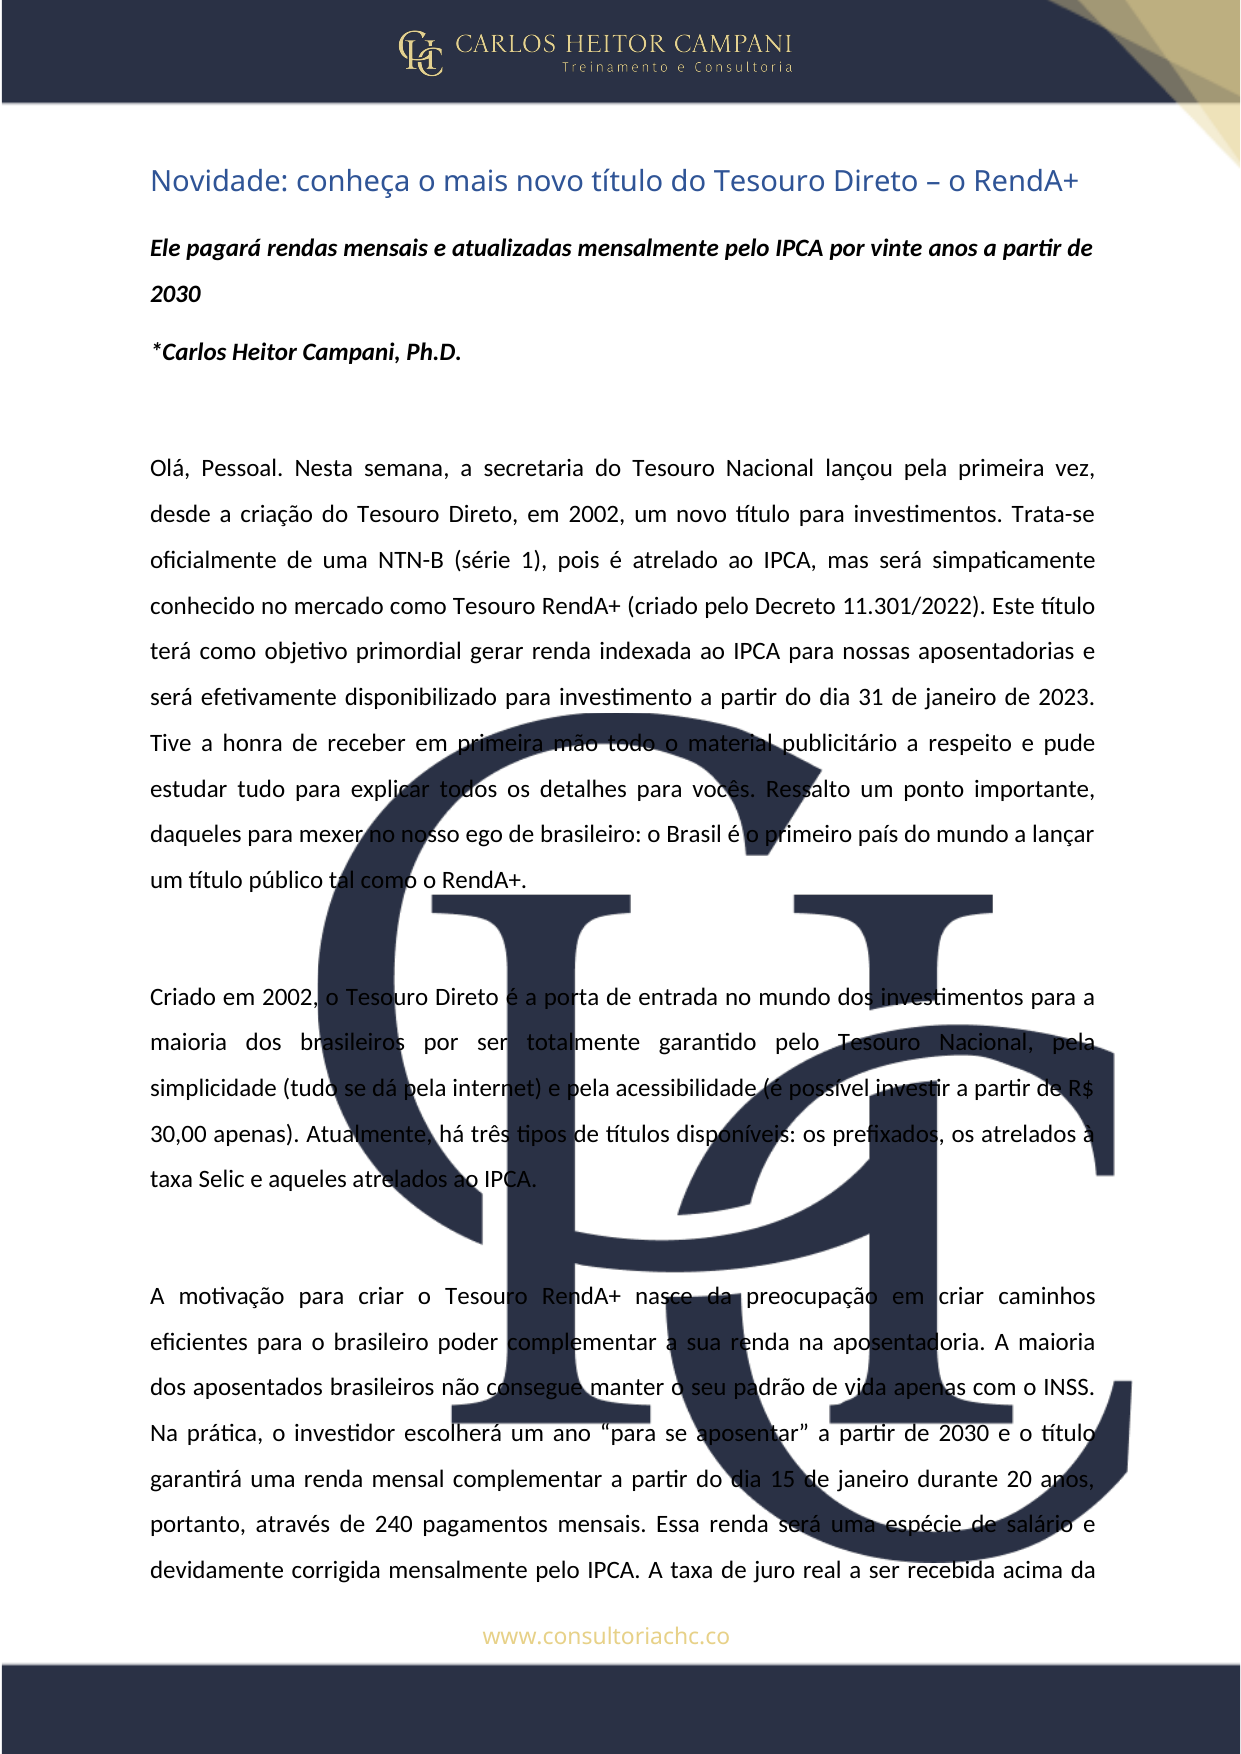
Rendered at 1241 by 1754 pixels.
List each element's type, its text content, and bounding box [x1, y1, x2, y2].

picture [1, 0, 1241, 1754]
text Criado em 2002, o Tesouro Direto é a porta de entrada no mundo dos investimentos para a maioria dos brasileiros por ser totalmente garantido pelo Tesouro Nacional, pela simplicidade (tudo se dá pela internet) e pela acessibilidade (é possível investir a partir de R$ 30,00 apenas). Atualmente, há três tipos de títulos disponíveis: os prefixados, os atrelados à taxa Selic e aqueles atrelados ao IPCA. [150, 981, 1097, 1194]
text Olá, Pessoal. Nesta semana, a secretaria do Tesouro Nacional lançou pela primeira vez, desde a criação do Tesouro Direto, em 2002, um novo título para investimentos. Trata-se oficialmente de uma NTN-B (série 1), pois é atrelado ao IPCA, mas será simpaticamente conhecido no mercado como Tesouro RendA+ (criado pelo Decreto 11.301/2022). Este título terá como objetivo primordial gerar renda indexada ao IPCA para nossas aposentadorias e será efetivamente disponibilizado para investimento a partir do dia 31 de janeiro de 2023. Tive a honra de receber em primeira mão todo o material publicitário a respeito e pude estudar tudo para explicar todos os detalhes para vocês. Ressalto um ponto importante, daqueles para mexer no nosso ego de brasileiro: o Brasil é o primeiro país do mundo a lançar um título público tal como o RendA+. [150, 453, 1097, 895]
text Novidade: conheça o mais novo título do Tesouro Direto – o RendA+ [150, 160, 1097, 200]
text Ele pagará rendas mensais e atualizadas mensalmente pelo IPCA por vinte anos a partir de 2030 [150, 232, 1097, 308]
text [150, 1280, 1097, 1585]
text *Carlos Heitor Campani, Ph.D. [150, 336, 1097, 367]
